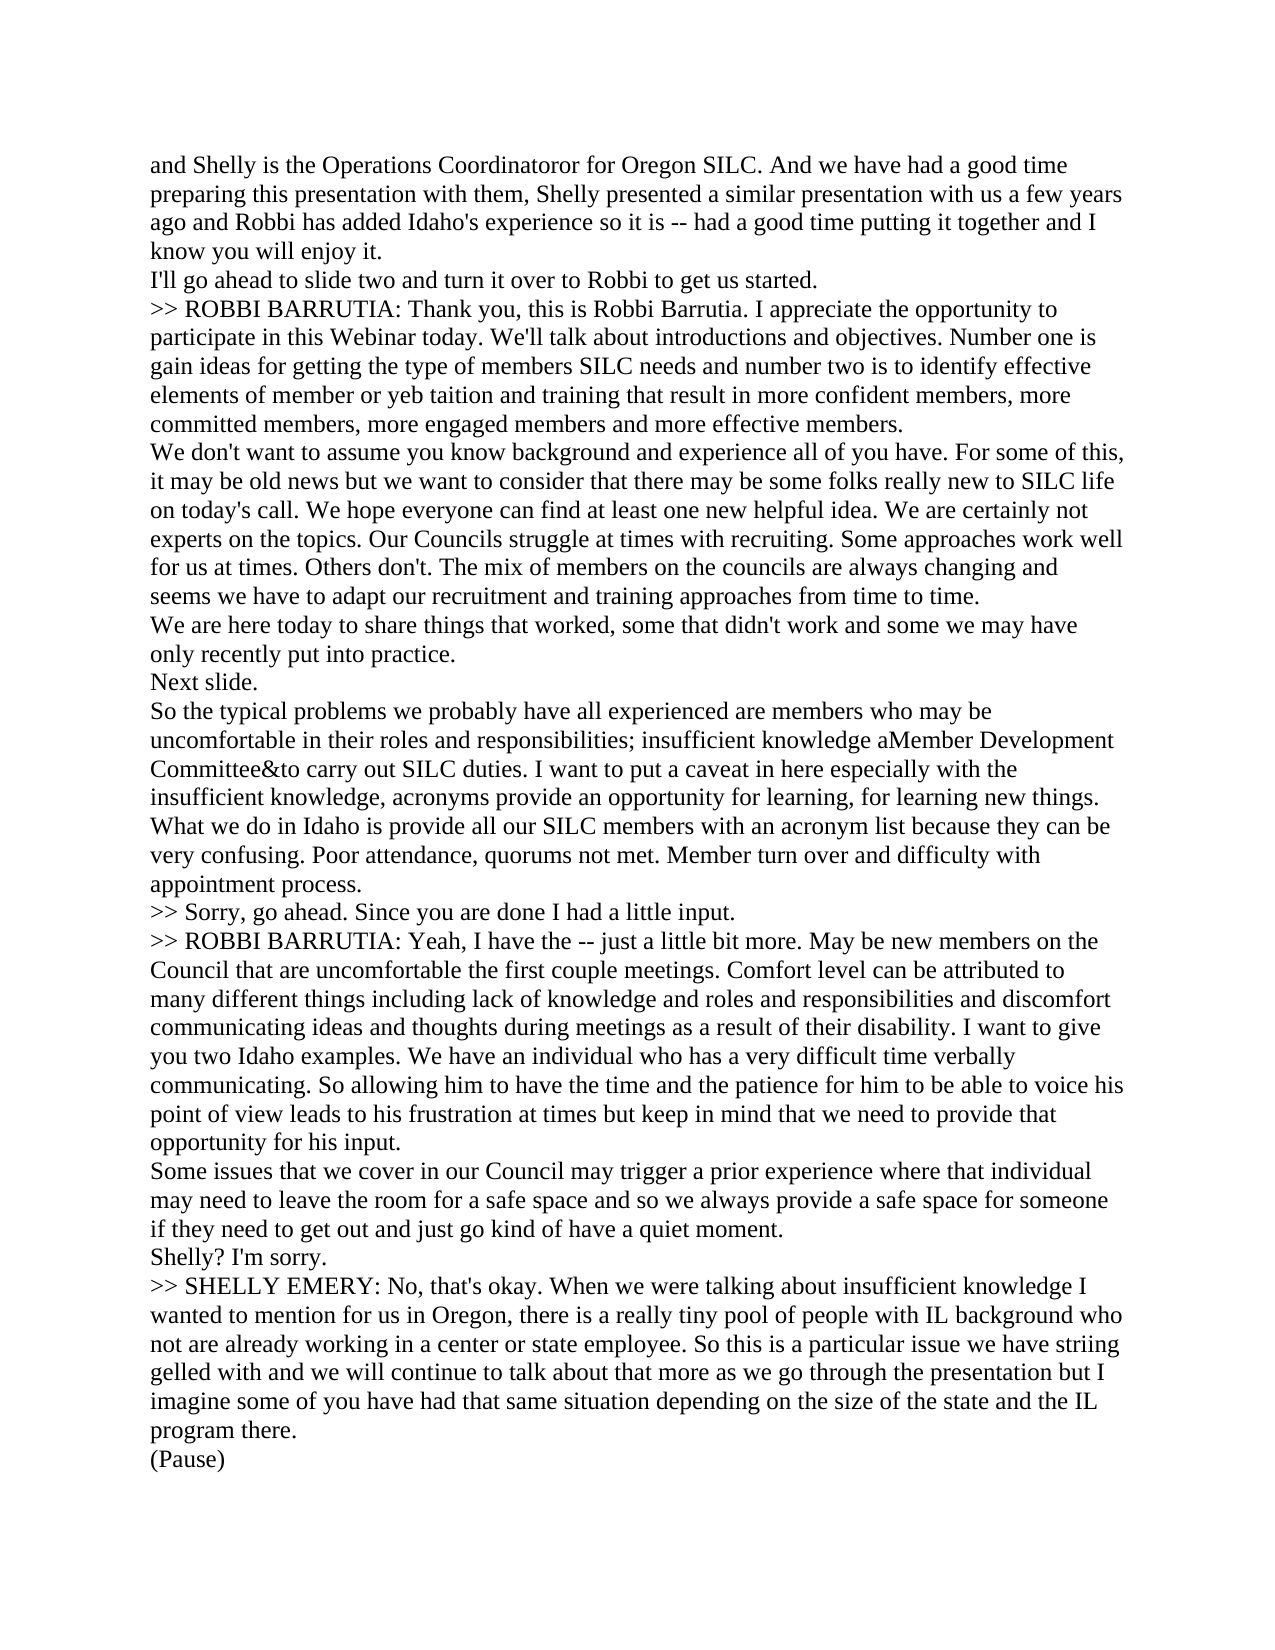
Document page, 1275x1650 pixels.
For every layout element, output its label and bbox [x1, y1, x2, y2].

text [150, 150, 1125, 1472]
